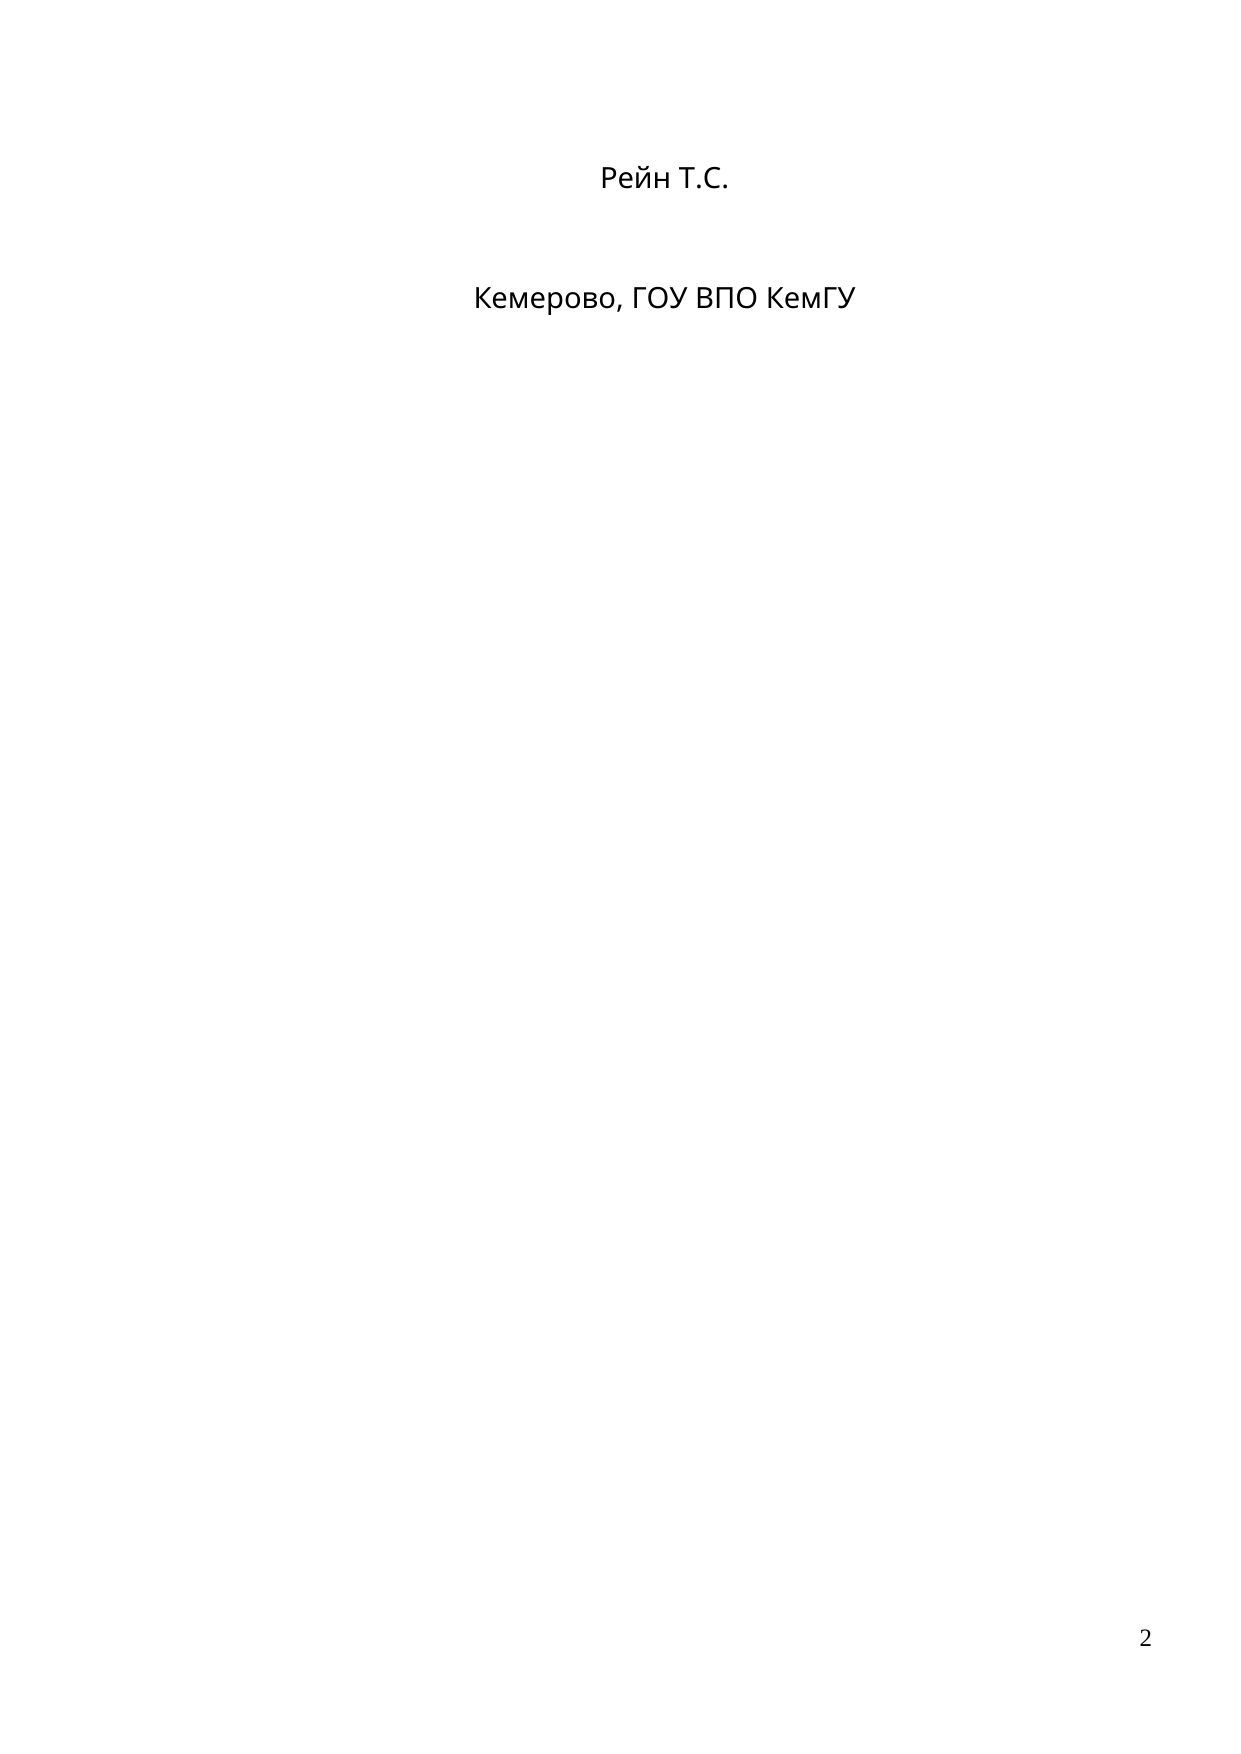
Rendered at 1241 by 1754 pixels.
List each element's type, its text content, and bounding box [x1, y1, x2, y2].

text Кемерово, ГОУ ВПО КемГУ [177, 277, 1152, 317]
text Рейн Т.С. [177, 158, 1152, 197]
